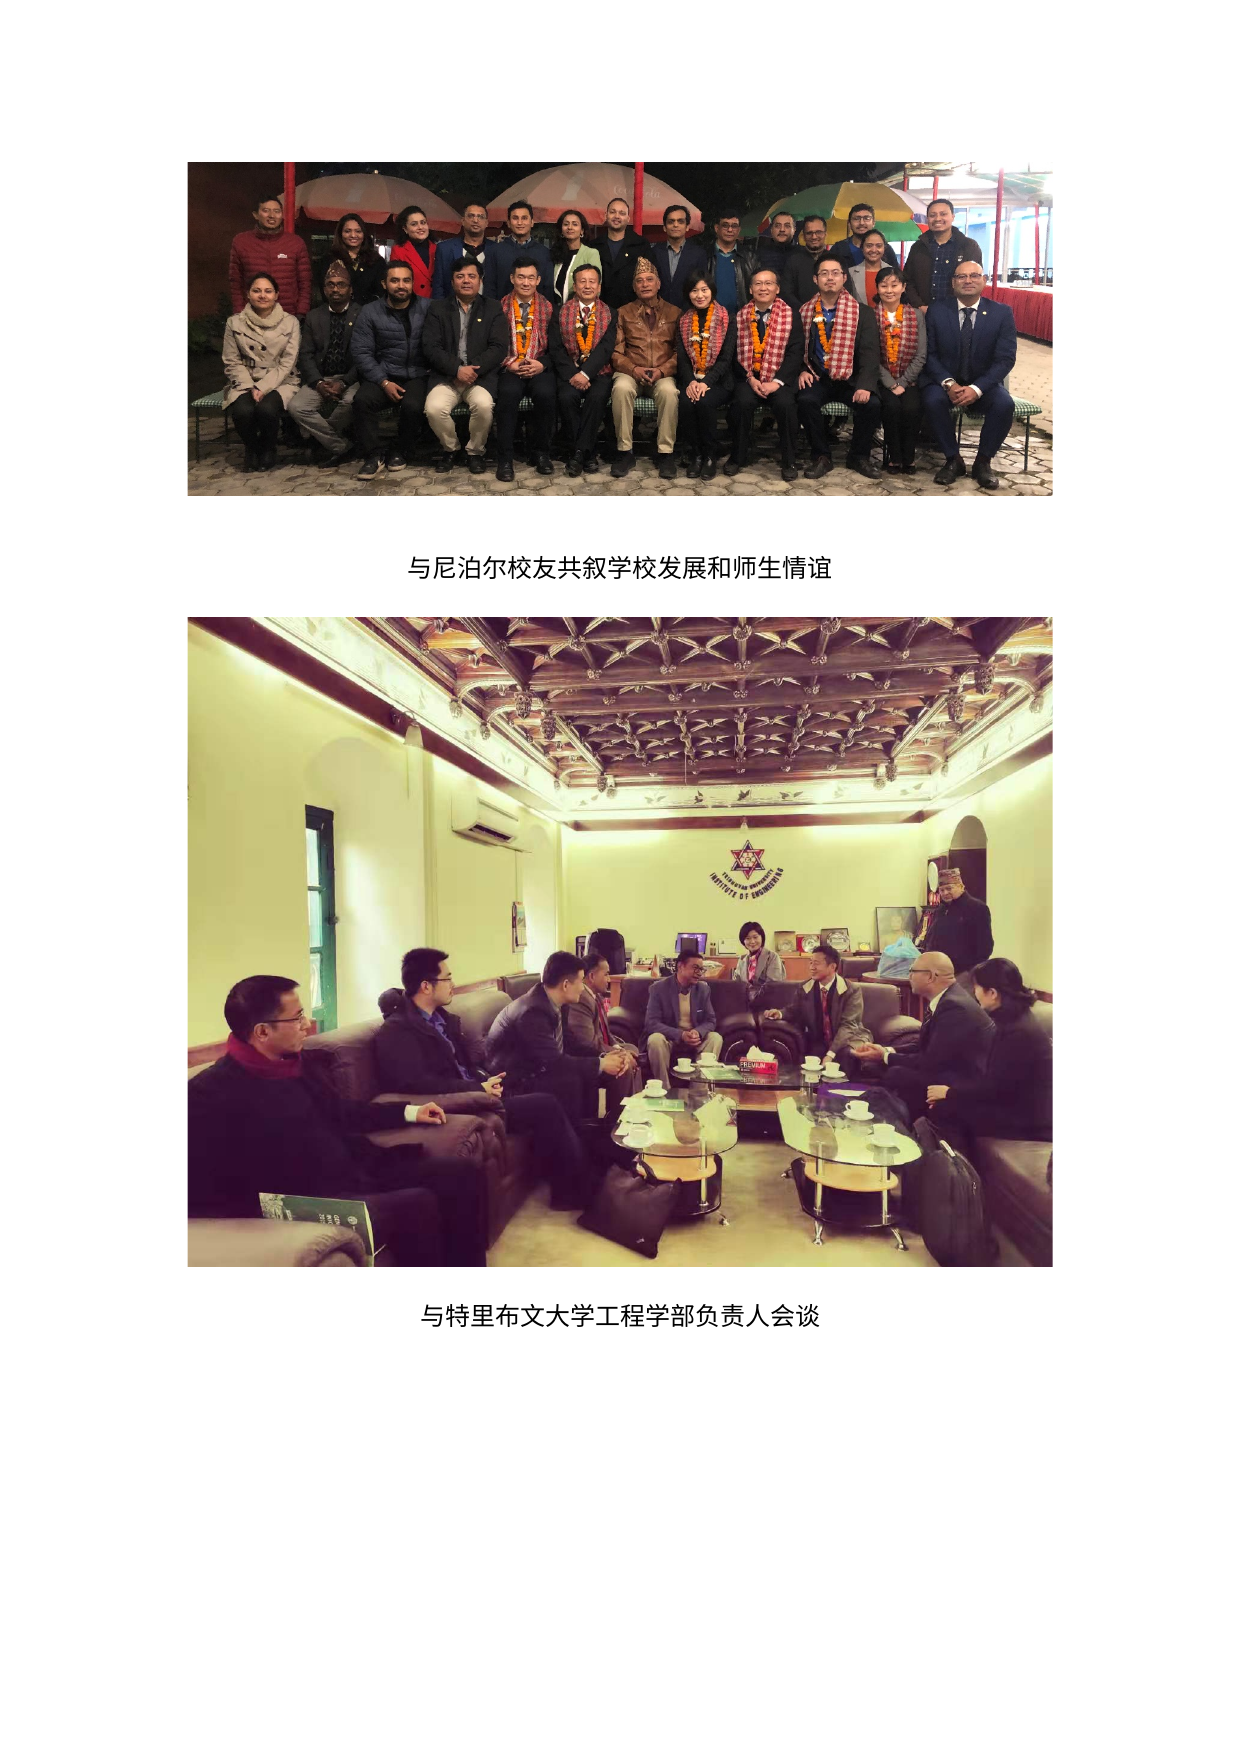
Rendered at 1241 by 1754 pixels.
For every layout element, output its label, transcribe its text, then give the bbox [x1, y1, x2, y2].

text 与尼泊尔校友共叙学校发展和师生情谊 [187, 534, 1053, 599]
text 与特里布文大学工程学部负责人会谈 [187, 1282, 1053, 1347]
picture [187, 162, 1053, 496]
picture [187, 617, 1053, 1267]
